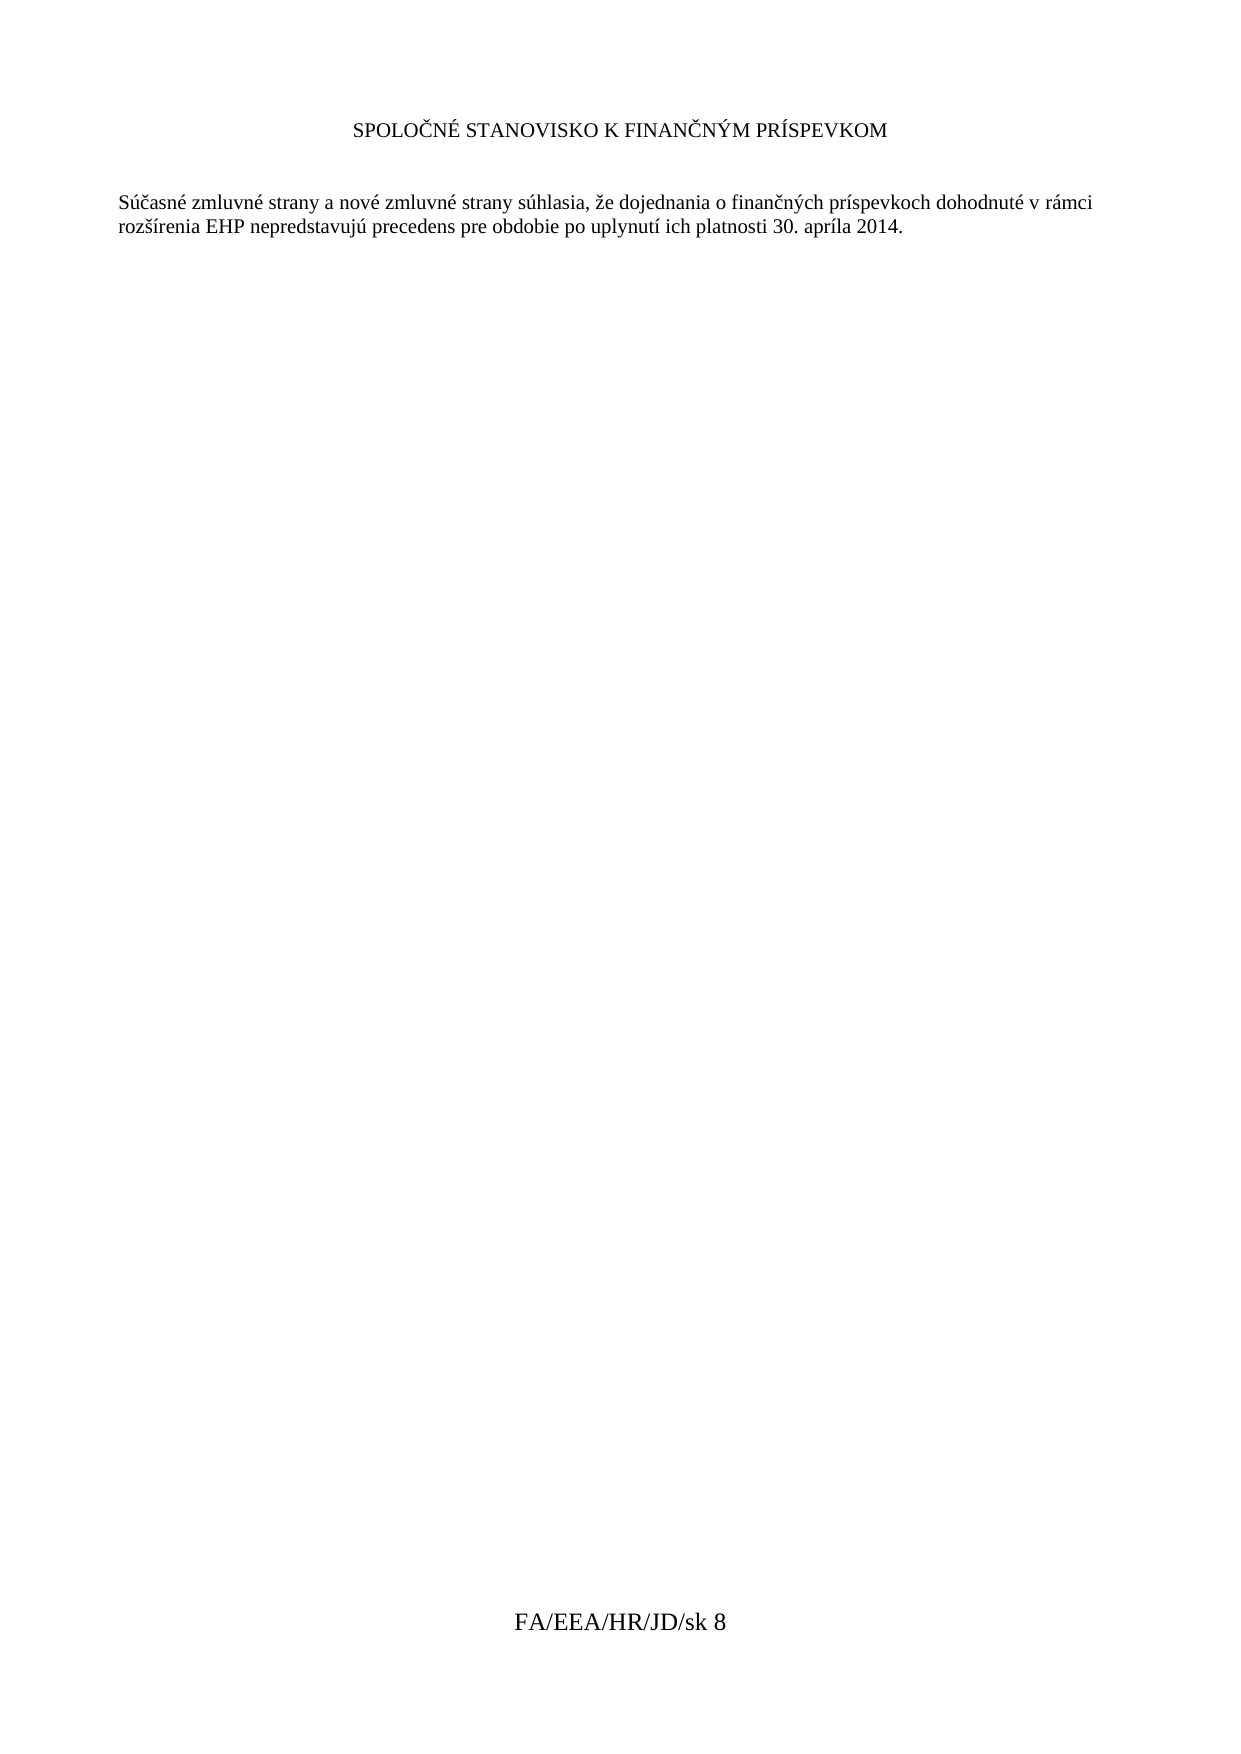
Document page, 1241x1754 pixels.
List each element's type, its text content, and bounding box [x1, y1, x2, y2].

text SPOLOČNÉ STANOVISKO K FINANČNÝM PRÍSPEVKOM [118, 118, 1122, 142]
text Súčasné zmluvné strany a nové zmluvné strany súhlasia, že dojednania o finančných príspevkoch dohodnuté v rámci rozšírenia EHP nepredstavujú precedens pre obdobie po uplynutí ich platnosti 30. apríla 2014. [118, 190, 1122, 238]
